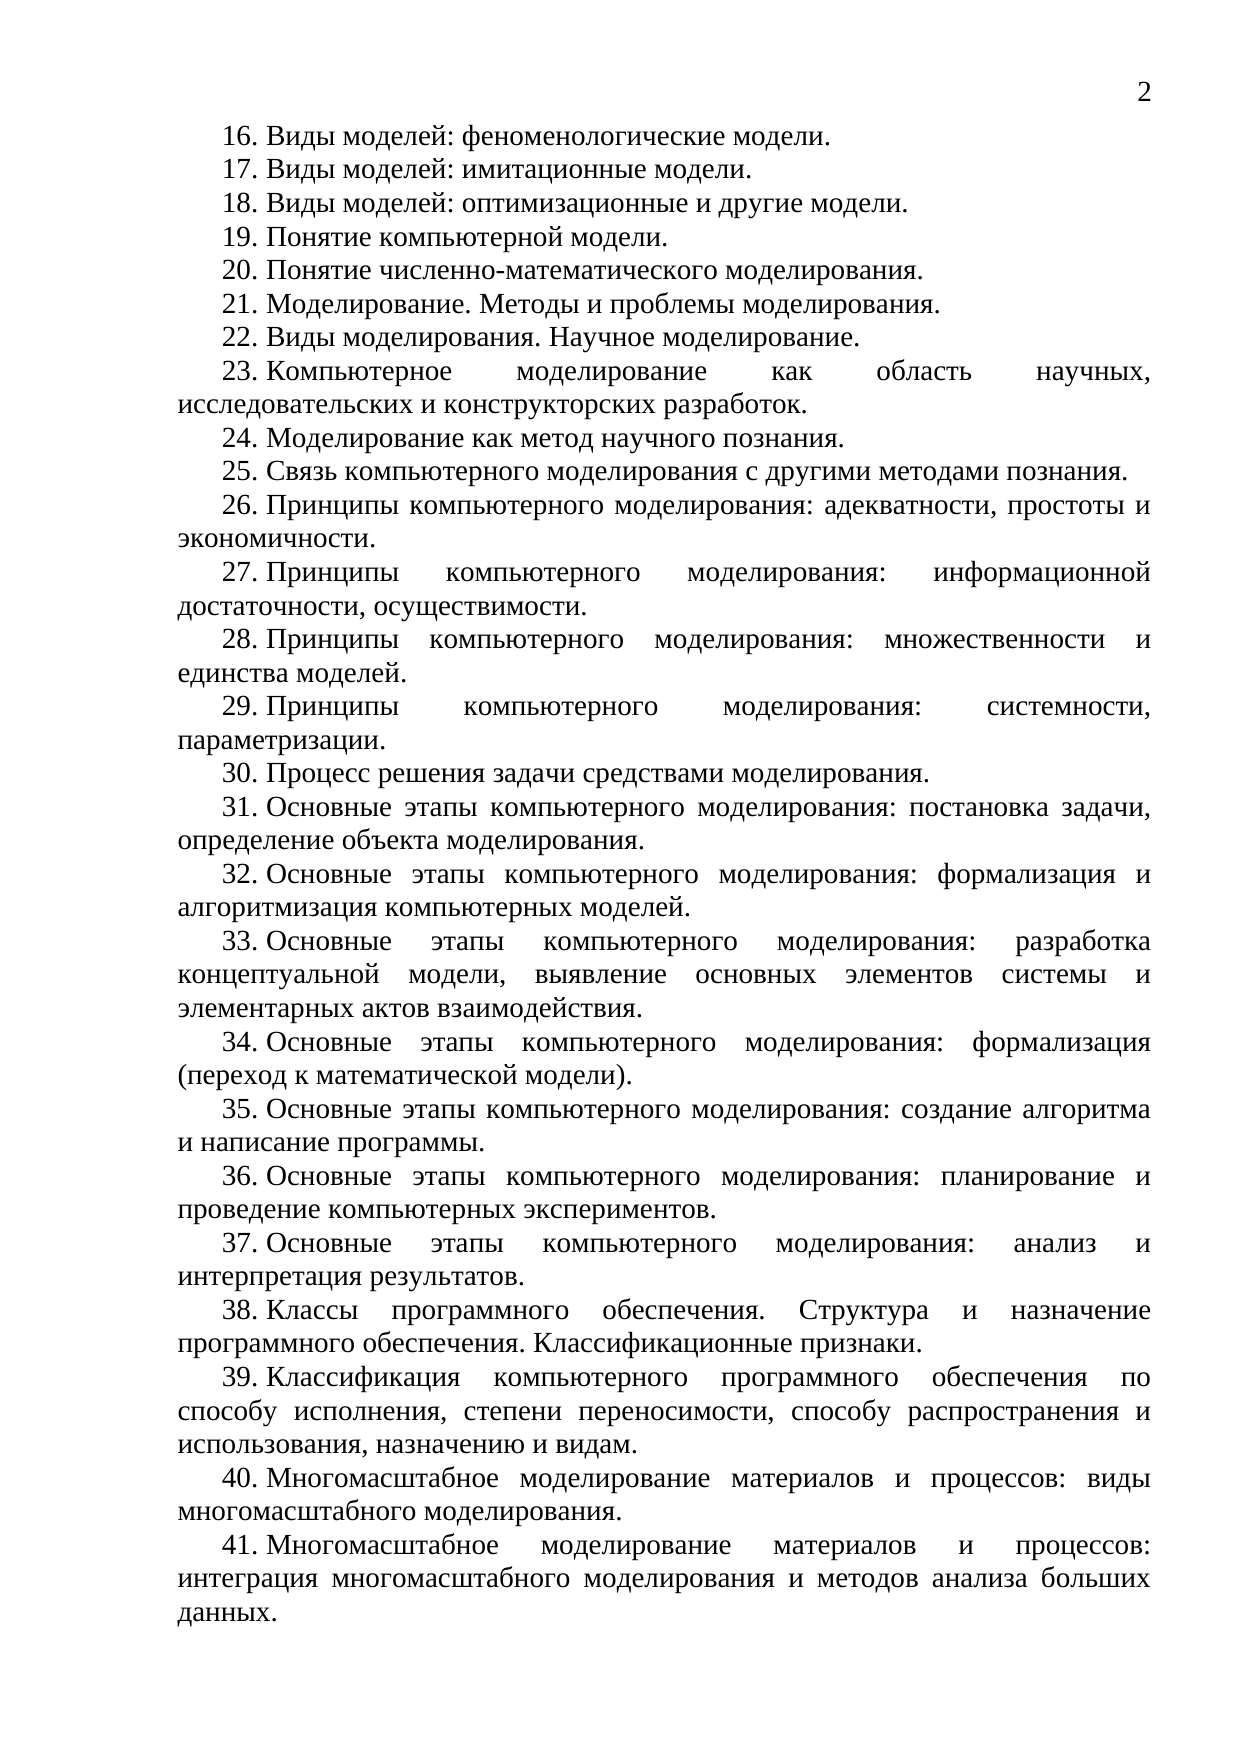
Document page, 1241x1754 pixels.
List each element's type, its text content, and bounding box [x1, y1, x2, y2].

list Моделирование. Методы и проблемы моделирования. [177, 286, 1152, 319]
list Принципы компьютерного моделирования: системности, параметризации. [177, 688, 1152, 755]
list Виды моделей: оптимизационные и другие модели. [177, 185, 1152, 219]
list Связь компьютерного моделирования с другими методами познания. [177, 453, 1152, 487]
list Принципы компьютерного моделирования: адекватности, простоты и экономичности. [177, 487, 1152, 554]
list Принципы компьютерного моделирования: информационной достаточности, осуществимости. [177, 554, 1152, 621]
list Понятие численно-математического моделирования. [177, 252, 1152, 286]
list Виды моделей: феноменологические модели. [177, 118, 1152, 152]
list Многомасштабное моделирование материалов и процессов: интеграция многомасштабного моделирования и методов анализа больших данных. [177, 1527, 1152, 1627]
list Принципы компьютерного моделирования: множественности и единства моделей. [177, 621, 1152, 688]
list Основные этапы компьютерного моделирования: постановка задачи, определение объекта моделирования. [177, 789, 1152, 856]
list Основные этапы компьютерного моделирования: формализация (переход к математической модели). [177, 1024, 1152, 1091]
list Виды моделей: имитационные модели. [177, 152, 1152, 185]
list Основные этапы компьютерного моделирования: планирование и проведение компьютерных экспериментов. [177, 1158, 1152, 1225]
list Моделирование как метод научного познания. [177, 420, 1152, 453]
list Процесс решения задачи средствами моделирования. [177, 755, 1152, 789]
list Компьютерное моделирование как область научных, исследовательских и конструкторских разработок. [177, 353, 1152, 420]
list Многомасштабное моделирование материалов и процессов: виды многомасштабного моделирования. [177, 1460, 1152, 1527]
list Виды моделирования. Научное моделирование. [177, 319, 1152, 353]
list Понятие компьютерной модели. [177, 219, 1152, 252]
list Основные этапы компьютерного моделирования: формализация и алгоритмизация компьютерных моделей. [177, 856, 1152, 923]
list Классификация компьютерного программного обеспечения по способу исполнения, степени переносимости, способу распространения и использования, назначению и видам. [177, 1359, 1152, 1460]
list Основные этапы компьютерного моделирования: анализ и интерпретация результатов. [177, 1225, 1152, 1292]
list Основные этапы компьютерного моделирования: разработка концептуальной модели, выявление основных элементов системы и элементарных актов взаимодействия. [177, 923, 1152, 1024]
list Классы программного обеспечения. Структура и назначение программного обеспечения. Классификационные признаки. [177, 1292, 1152, 1359]
list Основные этапы компьютерного моделирования: создание алгоритма и написание программы. [177, 1091, 1152, 1158]
